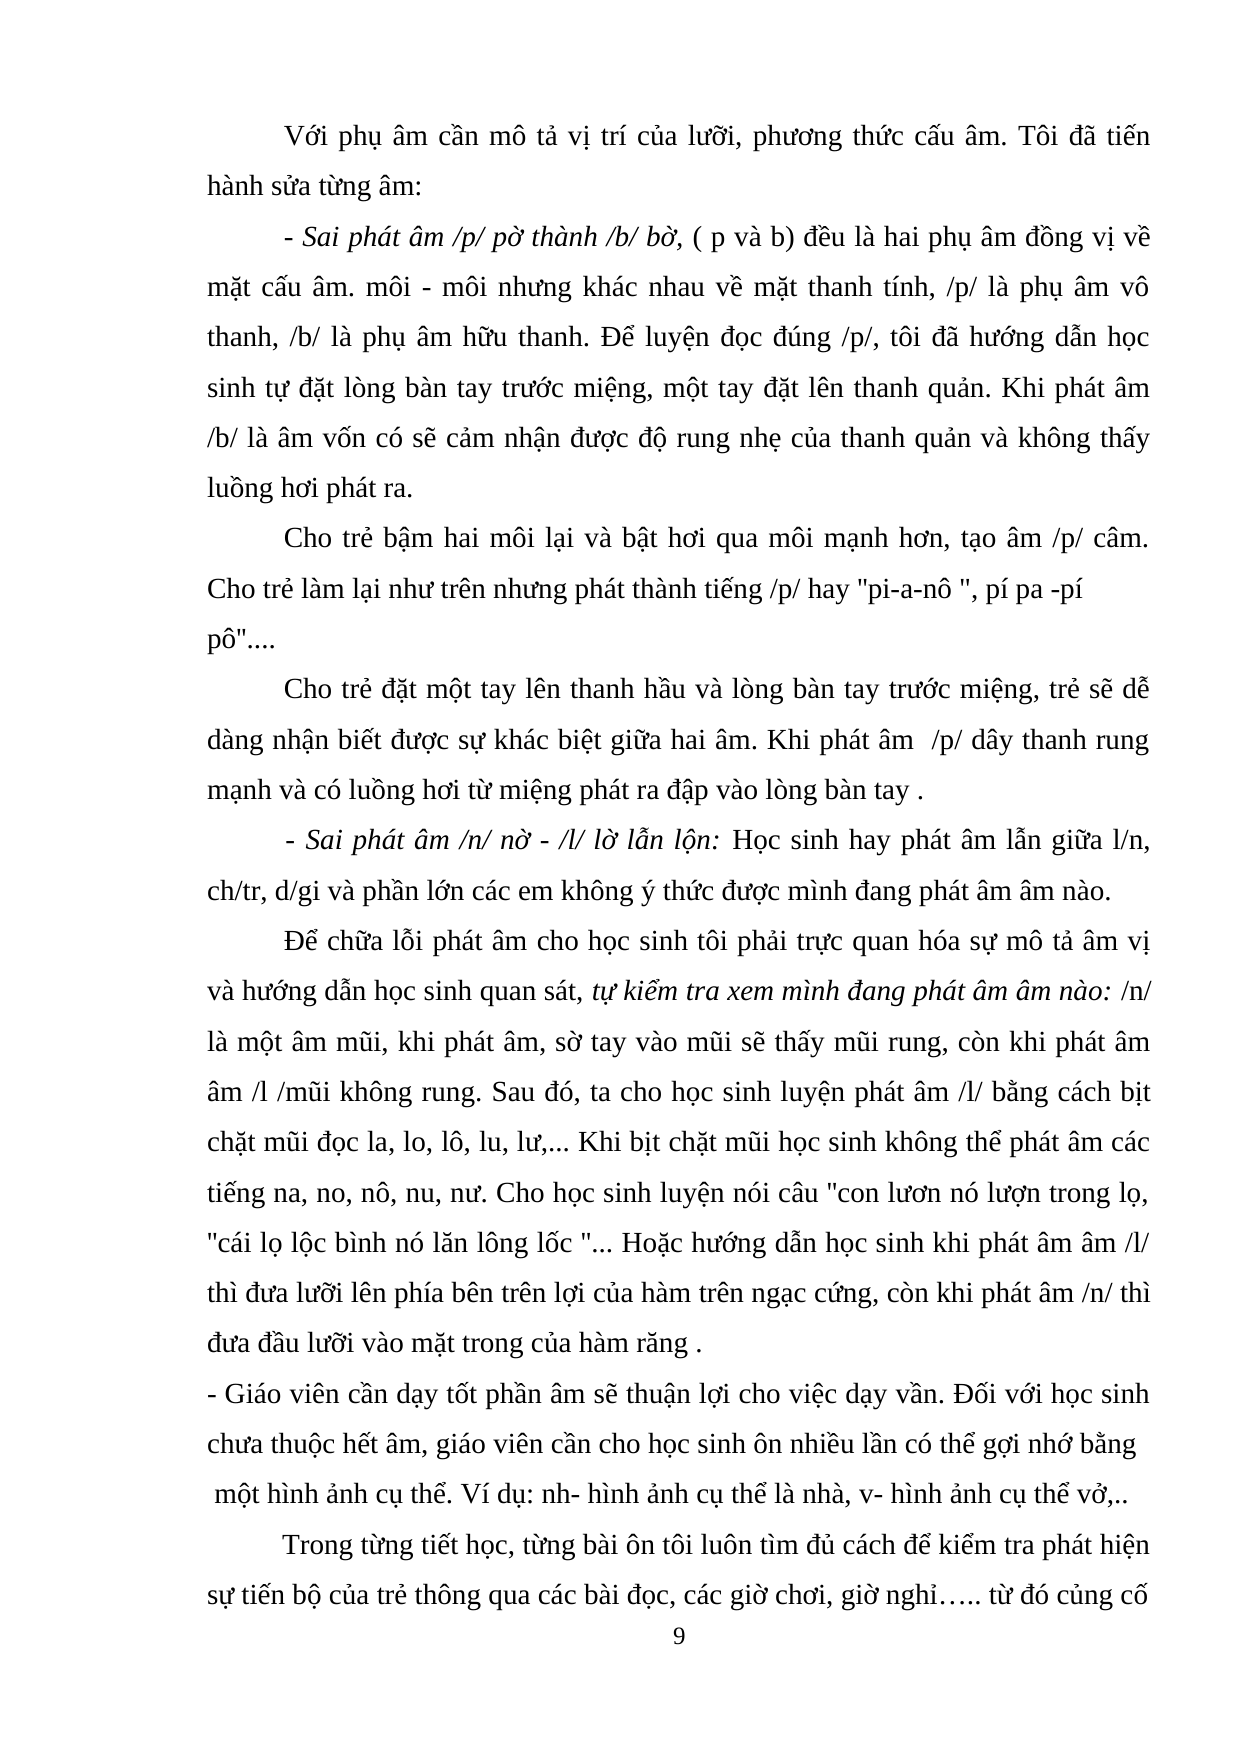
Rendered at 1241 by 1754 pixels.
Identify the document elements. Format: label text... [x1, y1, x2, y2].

text - Sai phát âm /p/ pờ thành /b/ bờ, ( p và b) đều là hai phụ âm đồng vị về mặt cấu âm. môi - môi nhưng khác nhau về mặt thanh tính, /p/ là phụ âm vô thanh, /b/ là phụ âm hữu thanh. Để luyện đọc đúng /p/, tôi đã hướng dẫn học sinh tự đặt lòng bàn tay trước miệng, một tay đặt lên thanh quản. Khi phát âm /b/ là âm vốn có sẽ cảm nhận được độ rung nhẹ của thanh quản và không thấy luồng hơi phát ra. [207, 219, 1152, 504]
text Cho trẻ bậm hai môi lại và bật hơi qua môi mạnh hơn, tạo âm /p/ câm. Cho trẻ làm lại như trên nhưng phát thành tiếng /p/ hay ''pi-a-nô ", pí pa -pí [207, 521, 1152, 604]
text pô''.... [207, 621, 1152, 655]
text - Sai phát âm /n/ nờ - /l/ lờ lẫn lộn: Học sinh hay phát âm lẫn giữa l/n, ch/tr, d/gi và phần lớn các em không ý thức được mình đang phát âm âm nào. [207, 822, 1152, 906]
text - Giáo viên cần dạy tốt phần âm sẽ thuận lợi cho việc dạy vần. Đối với học sinh chưa thuộc hết âm, giáo viên cần cho học sinh ôn nhiều lần có thể gợi nhớ bằng [207, 1376, 1152, 1460]
text một hình ảnh cụ thể. Ví dụ: nh- hình ảnh cụ thể là nhà, v- hình ảnh cụ thể vở,.. [207, 1477, 1152, 1510]
text Để chữa lỗi phát âm cho học sinh tôi phải trực quan hóa sự mô tả âm vị và hướng dẫn học sinh quan sát, tự kiểm tra xem mình đang phát âm âm nào: /n/ là một âm mũi, khi phát âm, sờ tay vào mũi sẽ thấy mũi rung, còn khi phát âm âm /l /mũi không rung. Sau đó, ta cho học sinh luyện phát âm /l/ bằng cách bịt chặt mũi đọc la, lo, lô, lu, lư,... Khi bịt chặt mũi học sinh không thể phát âm các tiếng na, no, nô, nu, nư. Cho học sinh luyện nói câu ''con lươn nó lượn trong lọ, ''cái lọ lộc bình nó lăn lông lốc ''... Hoặc hướng dẫn học sinh khi phát âm âm /l/ thì đưa lưỡi lên phía bên trên lợi của hàm trên ngạc cứng, còn khi phát âm /n/ thì đưa đầu lưỡi vào mặt trong của hàm răng . [207, 923, 1152, 1359]
text Với phụ âm cần mô tả vị trí của lưỡi, phương thức cấu âm. Tôi đã tiến hành sửa từng âm: [207, 118, 1152, 202]
text Trong từng tiết học, từng bài ôn tôi luôn tìm đủ cách để kiểm tra phát hiện sự tiến bộ của trẻ thông qua các bài đọc, các giờ chơi, giờ nghỉ….. từ đó củng cố [207, 1527, 1152, 1611]
text Cho trẻ đặt một tay lên thanh hầu và lòng bàn tay trước miệng, trẻ sẽ dễ dàng nhận biết được sự khác biệt giữa hai âm. Khi phát âm /p/ dây thanh rung mạnh và có luồng hơi từ miệng phát ra đập vào lòng bàn tay . [207, 672, 1152, 806]
